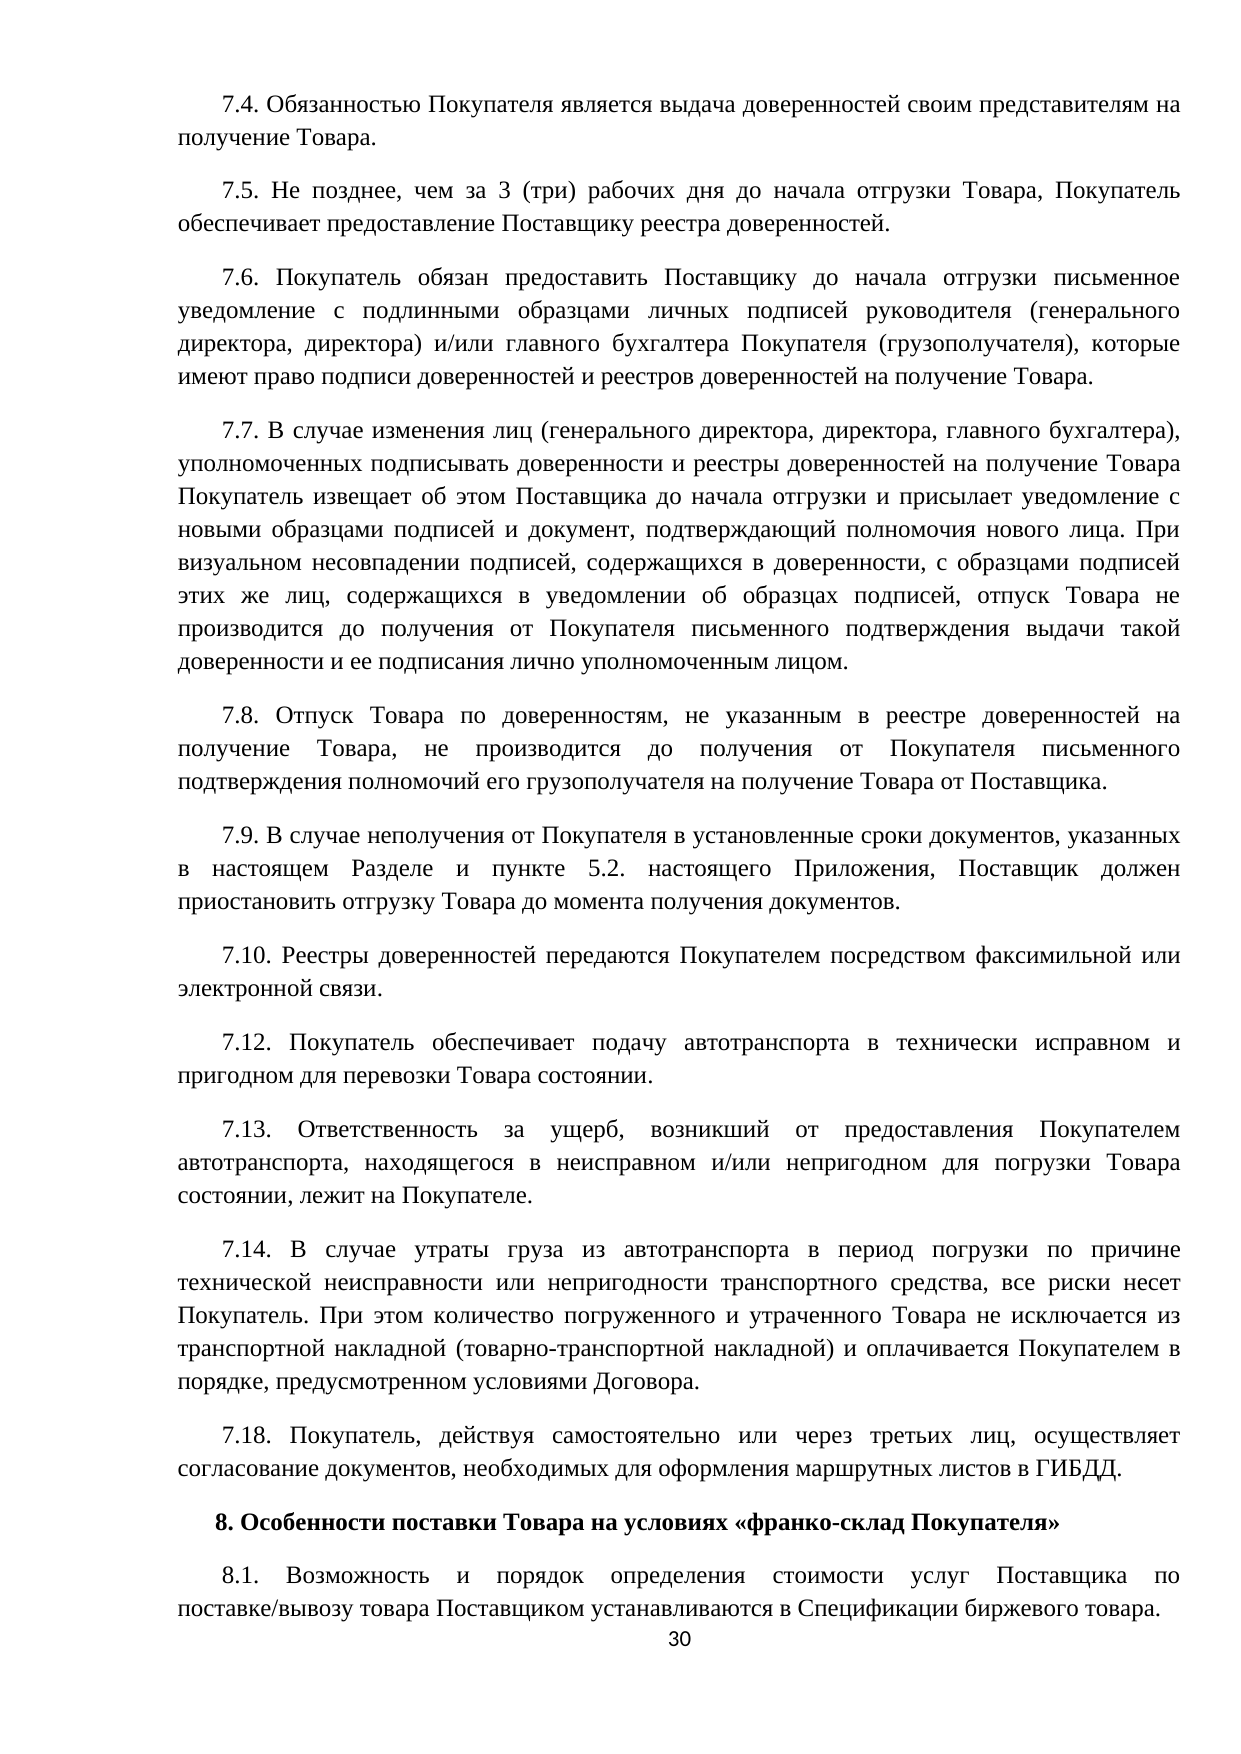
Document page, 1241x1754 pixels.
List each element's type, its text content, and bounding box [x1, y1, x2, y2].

text 7.18. Покупатель, действуя самостоятельно или через третьих лиц, осуществляет согласование документов, необходимых для оформления маршрутных листов в ГИБДД. [177, 1420, 1181, 1481]
text 7.5. Не позднее, чем за 3 (три) рабочих дня до начала отгрузки Товара, Покупатель обеспечивает предоставление Поставщику реестра доверенностей. [178, 176, 1181, 237]
text 7.7. В случае изменения лиц (генерального директора, директора, главного бухгалтера), уполномоченных подписывать доверенности и реестры доверенностей на получение Товара Покупатель извещает об этом Поставщика до начала отгрузки и присылает уведомление с новыми образцами подписей и документ, подтверждающий полномочия нового лица. При визуальном несовпадении подписей, содержащихся в доверенности, с образцами подписей этих же лиц, содержащихся в уведомлении об образцах подписей, отпуск Товара не производится до получения от Покупателя письменного подтверждения выдачи такой доверенности и ее подписания лично уполномоченным лицом. [178, 415, 1181, 675]
text 7.10. Реестры доверенностей передаются Покупателем посредством факсимильной или электронной связи. [178, 940, 1181, 1002]
text 7.14. В случае утраты груза из автотранспорта в период погрузки по причине технической неисправности или непригодности транспортного средства, все риски несет Покупатель. При этом количество погруженного и утраченного Товара не исключается из транспортной накладной (товарно-транспортной накладной) и оплачивается Покупателем в порядке, предусмотренном условиями Договора. [177, 1234, 1181, 1394]
text 7.12. Покупатель обеспечивает подачу автотранспорта в технически исправном и пригодном для перевозки Товара состоянии. [177, 1027, 1181, 1089]
text 8.1. Возможность и порядок определения стоимости услуг Поставщика по поставке/вывозу товара Поставщиком устанавливаются в Спецификации биржевого товара. [177, 1560, 1181, 1622]
text 7.4. Обязанностью Покупателя является выдача доверенностей своим представителям на получение Товара. [178, 89, 1181, 150]
text 7.6. Покупатель обязан предоставить Поставщику до начала отгрузки письменное уведомление с подлинными образцами личных подписей руководителя (генерального директора, директора) и/или главного бухгалтера Покупателя (грузополучателя), которые имеют право подписи доверенностей и реестров доверенностей на получение Товара. [178, 262, 1181, 390]
text 7.8. Отпуск Товара по доверенностям, не указанным в реестре доверенностей на получение Товара, не производится до получения от Покупателя письменного подтверждения полномочий его грузополучателя на получение Товара от Поставщика. [178, 700, 1181, 795]
text 7.13. Ответственность за ущерб, возникший от предоставления Покупателем автотранспорта, находящегося в неисправном и/или непригодном для погрузки Товара состоянии, лежит на Покупателе. [177, 1114, 1181, 1209]
text 8. Особенности поставки Товара на условиях «франко-склад Покупателя» [215, 1507, 1181, 1535]
text 7.9. В случае неполучения от Покупателя в установленные сроки документов, указанных в настоящем Разделе и пункте 5.2. настоящего Приложения, Поставщик должен приостановить отгрузку Товара до момента получения документов. [178, 820, 1181, 915]
